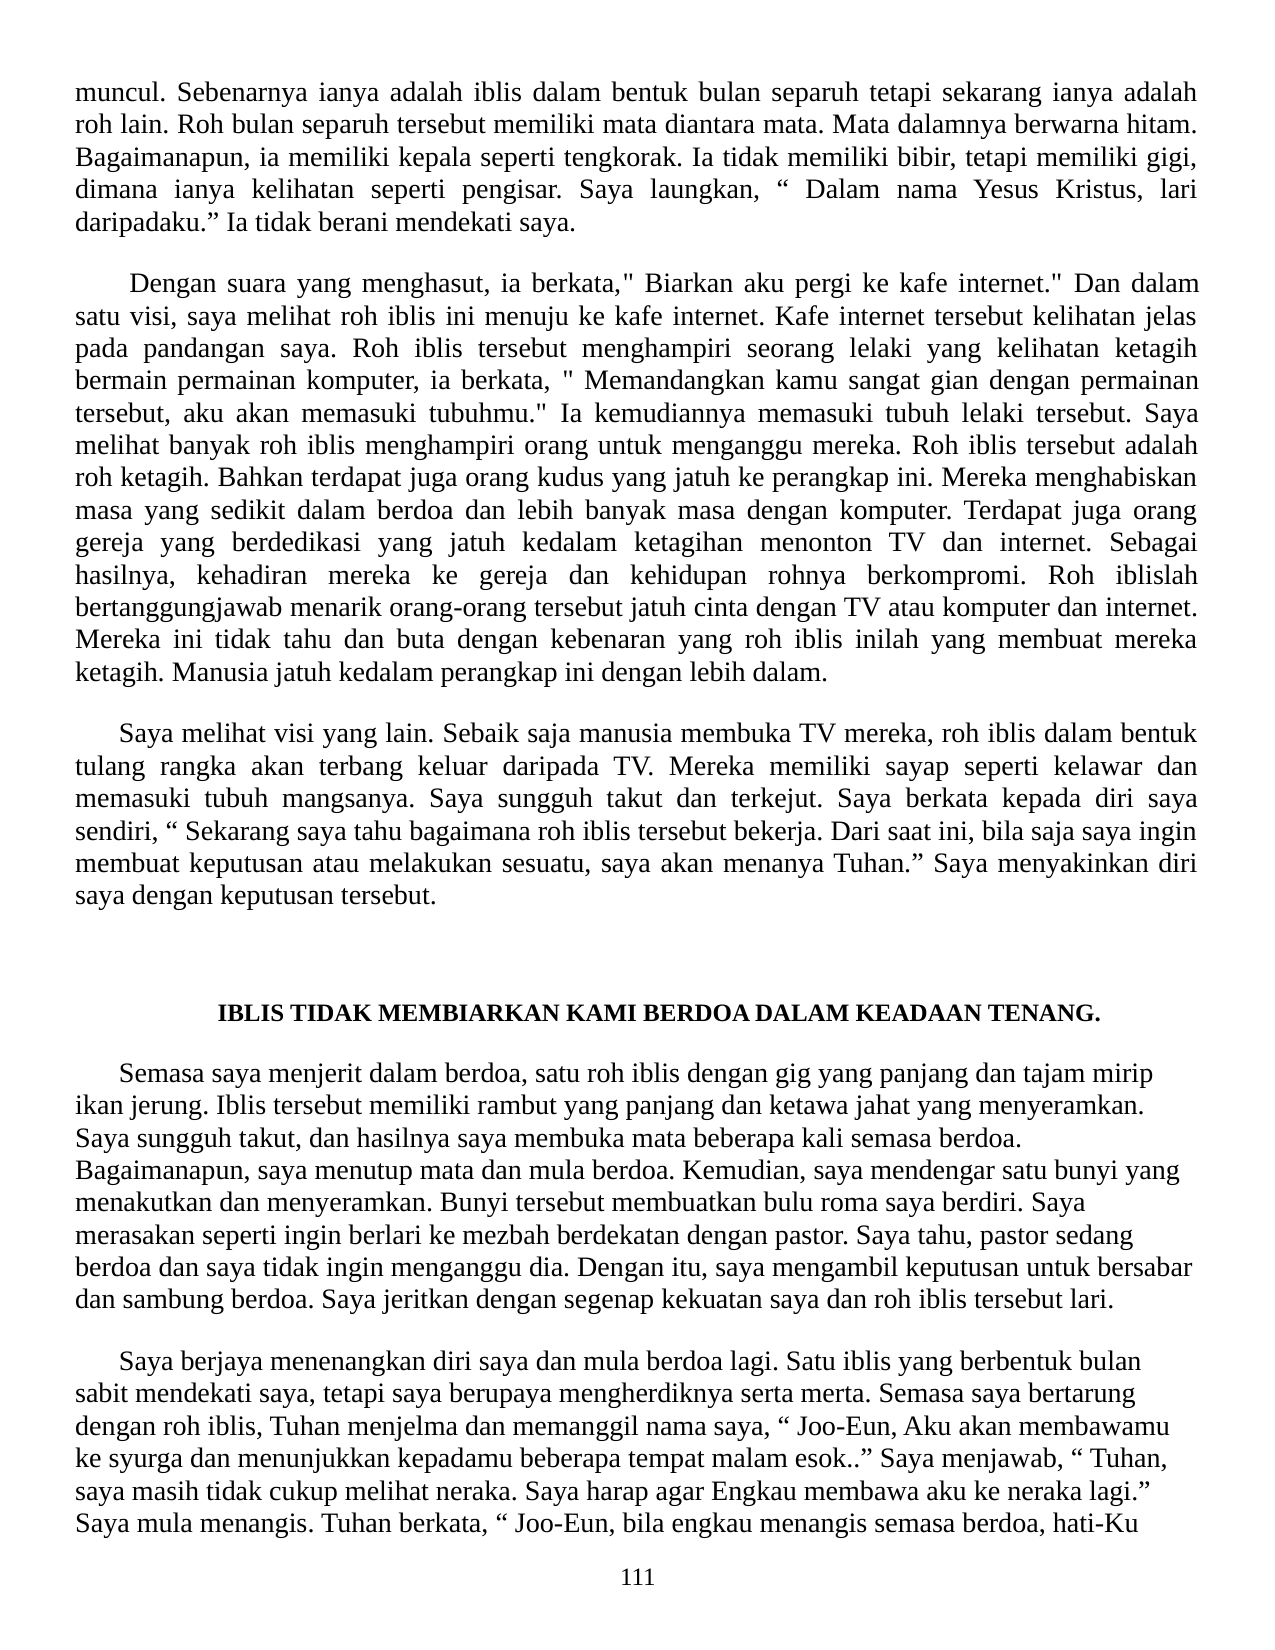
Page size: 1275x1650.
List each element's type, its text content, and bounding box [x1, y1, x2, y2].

text Saya melihat visi yang lain. Sebaik saja manusia membuka TV mereka, roh iblis dalam bentuk tulang rangka akan terbang keluar daripada TV. Mereka memiliki sayap seperti kelawar dan memasuki tubuh mangsanya. Saya sungguh takut dan terkejut. Saya berkata kepada diri saya sendiri, “ Sekarang saya tahu bagaimana roh iblis tersebut bekerja. Dari saat ini, bila saja saya ingin membuat keputusan atau melakukan sesuatu, saya akan menanya Tuhan.” Saya menyakinkan diri saya dengan keputusan tersebut. [75, 716, 1200, 911]
text IBLIS TIDAK MEMBIARKAN KAMI BERDOA DALAM KEADAAN TENANG. [75, 998, 1200, 1027]
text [75, 1344, 1200, 1538]
text Semasa saya menjerit dalam berdoa, satu roh iblis dengan gig yang panjang dan tajam mirip ikan jerung. Iblis tersebut memiliki rambut yang panjang dan ketawa jahat yang menyeramkan. Saya sungguh takut, dan hasilnya saya membuka mata beberapa kali semasa berdoa. Bagaimanapun, saya menutup mata dan mula berdoa. Kemudian, saya mendengar satu bunyi yang menakutkan dan menyeramkan. Bunyi tersebut membuatkan bulu roma saya berdiri. Saya merasakan seperti ingin berlari ke mezbah berdekatan dengan pastor. Saya tahu, pastor sedang berdoa dan saya tidak ingin menganggu dia. Dengan itu, saya mengambil keputusan untuk bersabar dan sambung berdoa. Saya jeritkan dengan segenap kekuatan saya dan roh iblis tersebut lari. [75, 1056, 1200, 1315]
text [75, 75, 1200, 237]
text Dengan suara yang menghasut, ia berkata," Biarkan aku pergi ke kafe internet." Dan dalam satu visi, saya melihat roh iblis ini menuju ke kafe internet. Kafe internet tersebut kelihatan jelas pada pandangan saya. Roh iblis tersebut menghampiri seorang lelaki yang kelihatan ketagih bermain permainan komputer, ia berkata, " Memandangkan kamu sangat gian dengan permainan tersebut, aku akan memasuki tubuhmu." Ia kemudiannya memasuki tubuh lelaki tersebut. Saya melihat banyak roh iblis menghampiri orang untuk menganggu mereka. Roh iblis tersebut adalah roh ketagih. Bahkan terdapat juga orang kudus yang jatuh ke perangkap ini. Mereka menghabiskan masa yang sedikit dalam berdoa dan lebih banyak masa dengan komputer. Terdapat juga orang gereja yang berdedikasi yang jatuh kedalam ketagihan menonton TV dan internet. Sebagai hasilnya, kehadiran mereka ke gereja dan kehidupan rohnya berkompromi. Roh iblislah bertanggungjawab menarik orang-orang tersebut jatuh cinta dengan TV atau komputer dan internet. Mereka ini tidak tahu dan buta dengan kebenaran yang roh iblis inilah yang membuat mereka ketagih. Manusia jatuh kedalam perangkap ini dengan lebih dalam. [75, 266, 1200, 687]
